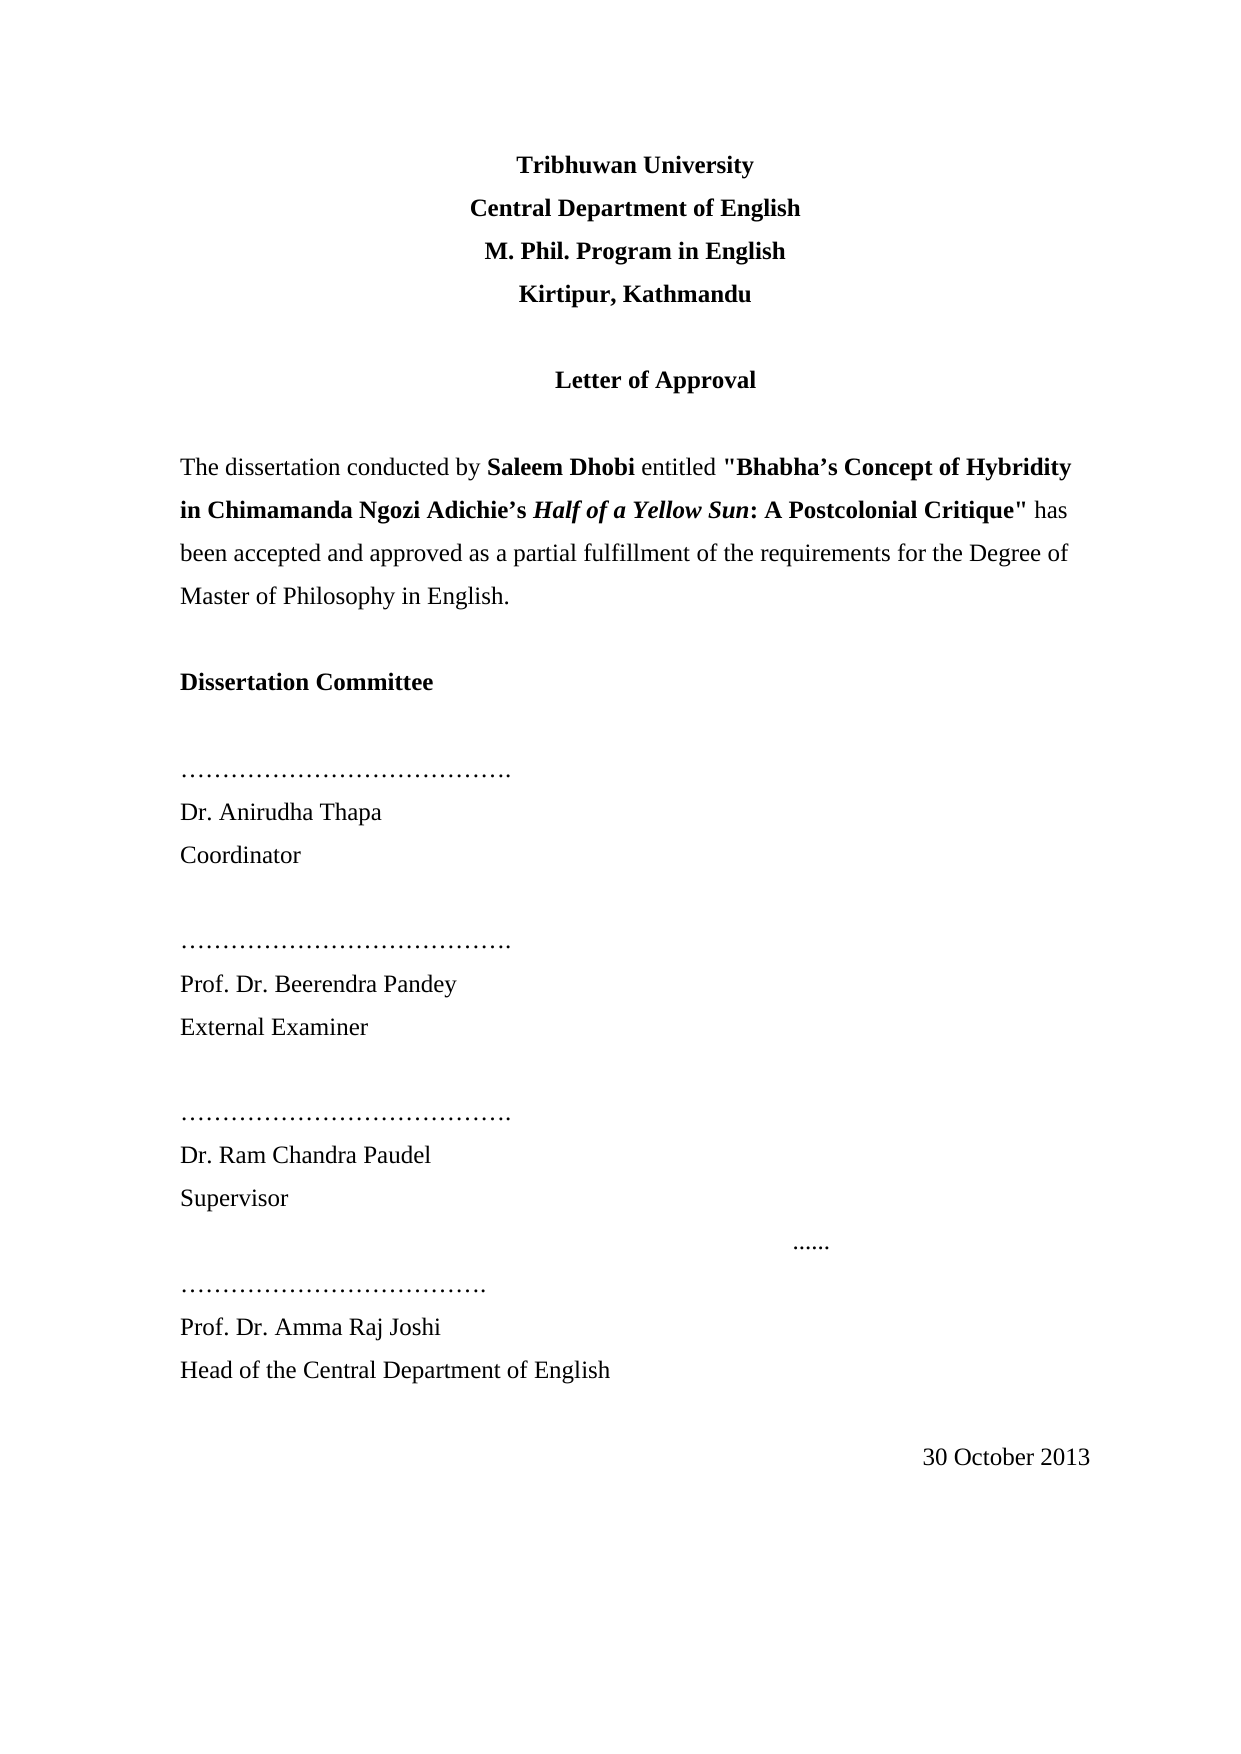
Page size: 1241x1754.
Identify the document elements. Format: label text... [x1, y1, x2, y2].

text The dissertation conducted by Saleem Dhobi entitled "Bhabha’s Concept of Hybridity in Chimamanda Ngozi Adichie’s Half of a Yellow Sun: A Postcolonial Critique" has been accepted and approved as a partial fulfillment of the requirements for the Degree of Master of Philosophy in English. [180, 452, 1090, 610]
text Dr. Ram Chandra Paudel [180, 1140, 1090, 1169]
text Prof. Dr. Amma Raj Joshi [180, 1312, 1090, 1341]
text …………………………………. [180, 754, 1090, 782]
text Kirtipur, Kathmandu [180, 279, 1090, 308]
text Letter of Approval [555, 366, 1090, 394]
text External Examiner [180, 1012, 1090, 1041]
text Dr. Anirudha Thapa [180, 797, 1090, 826]
text Coordinator [180, 840, 1090, 869]
text …………………………………. [180, 1097, 1090, 1126]
text 30 October 2013 [180, 1442, 1090, 1471]
text Tribhuwan University [180, 150, 1090, 179]
text Head of the Central Department of English [180, 1356, 1090, 1384]
text ......………………………………. [180, 1226, 1090, 1298]
text …………………………………. [180, 926, 1090, 954]
text Prof. Dr. Beerendra Pandey [180, 969, 1090, 997]
text M. Phil. Program in English [180, 236, 1090, 265]
text Supervisor [180, 1183, 1090, 1212]
text Dissertation Committee [180, 667, 1090, 696]
text Central Department of English [180, 193, 1090, 222]
